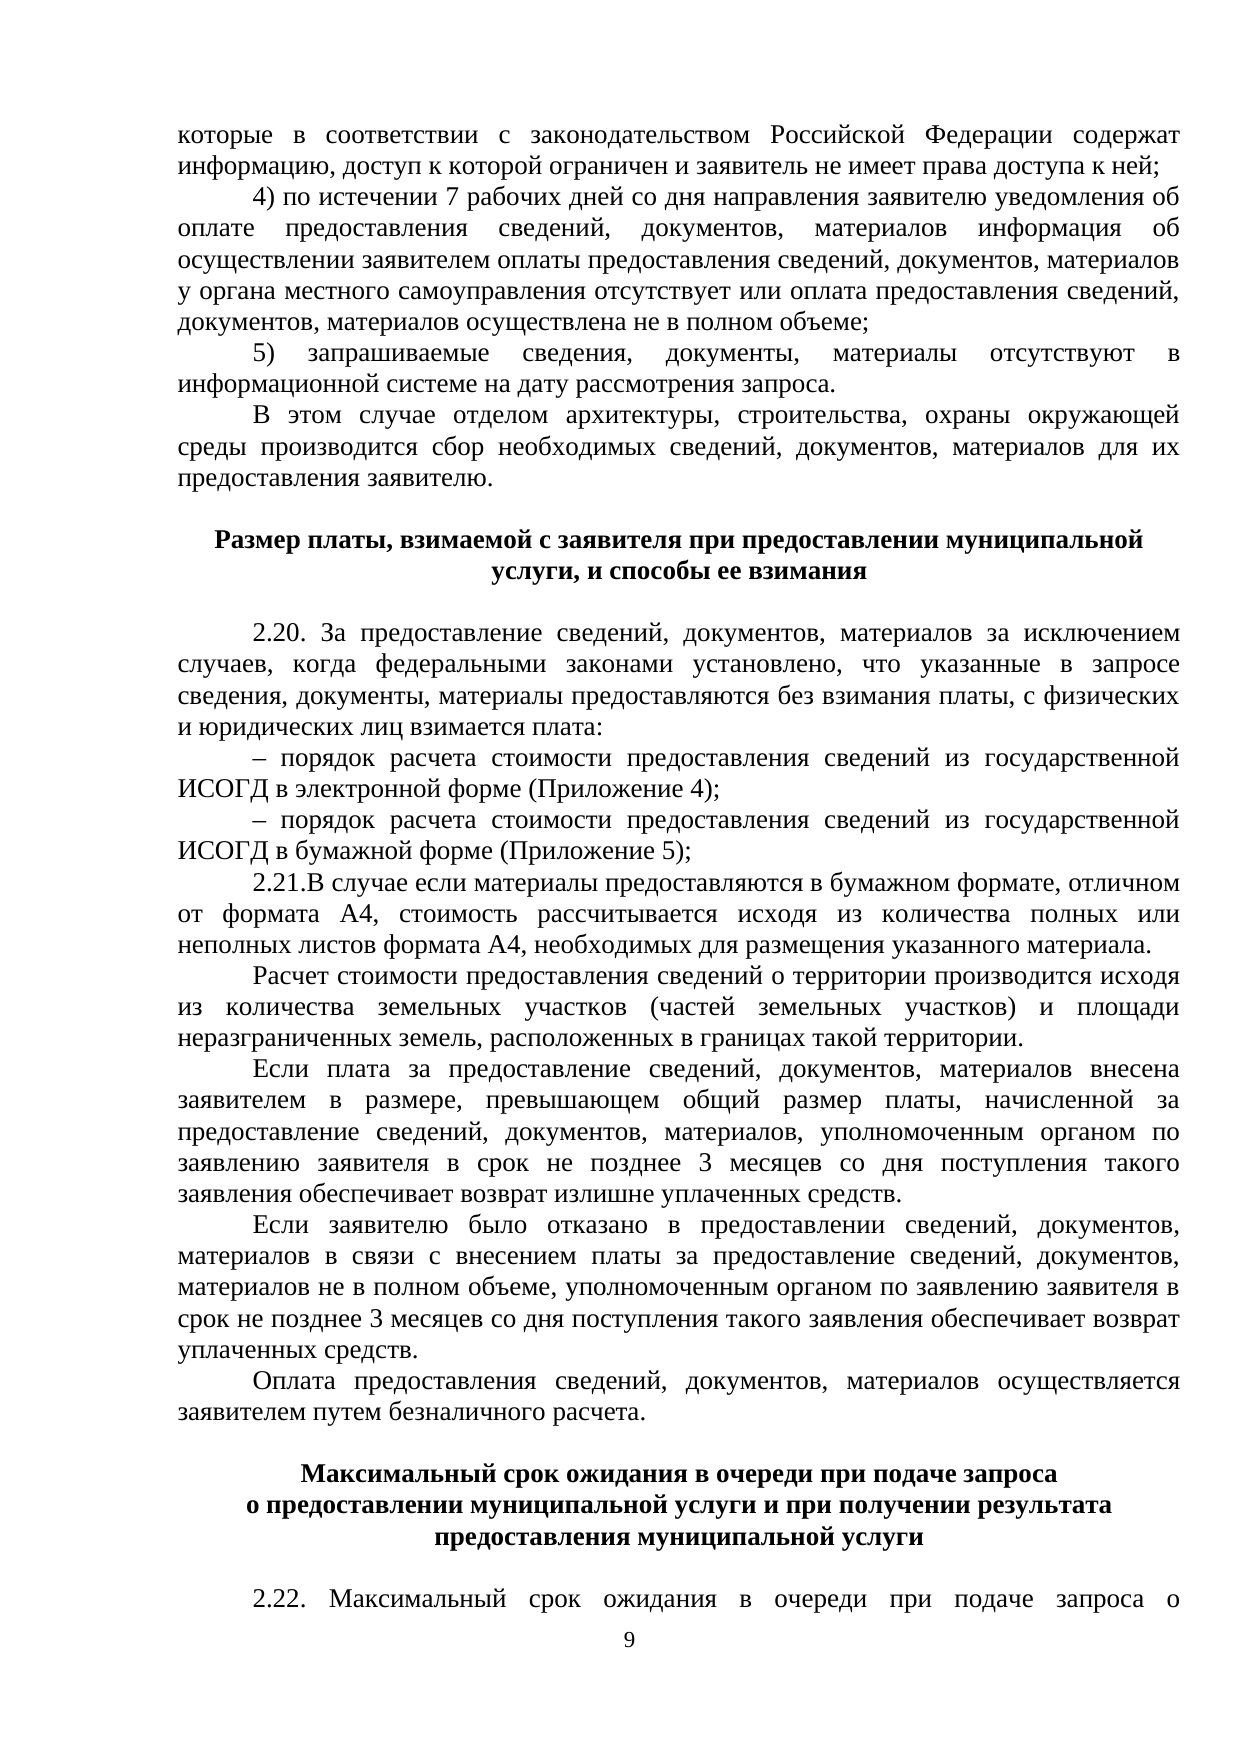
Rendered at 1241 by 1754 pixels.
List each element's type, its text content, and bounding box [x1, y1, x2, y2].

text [177, 1582, 1181, 1613]
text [177, 118, 1181, 180]
text Расчет стоимости предоставления сведений о территории производится исходя из количества земельных участков (частей земельных участков) и площади неразграниченных земель, расположенных в границах такой территории. [177, 959, 1181, 1052]
text В этом случае отделом архитектуры, строительства, охраны окружающей среды производится сбор необходимых сведений, документов, материалов для их предоставления заявителю. [177, 398, 1181, 492]
text Максимальный срок ожидания в очереди при подаче запроса [177, 1457, 1181, 1488]
text Если заявителю было отказано в предоставлении сведений, документов, материалов в связи с внесением платы за предоставление сведений, документов, материалов не в полном объеме, уполномоченным органом по заявлению заявителя в срок не позднее 3 месяцев со дня поступления такого заявления обеспечивает возврат уплаченных средств. [177, 1208, 1181, 1364]
text – порядок расчета стоимости предоставления сведений из государственной ИСОГД в электронной форме (Приложение 4); [177, 741, 1181, 803]
text Размер платы, взимаемой с заявителя при предоставлении муниципальной услуги, и способы ее взимания [177, 523, 1181, 585]
text 4) по истечении 7 рабочих дней со дня направления заявителю уведомления об оплате предоставления сведений, документов, материалов информация об осуществлении заявителем оплаты предоставления сведений, документов, материалов у органа местного самоуправления отсутствует или оплата предоставления сведений, документов, материалов осуществлена не в полном объеме; [177, 180, 1181, 336]
text – порядок расчета стоимости предоставления сведений из государственной ИСОГД в бумажной форме (Приложение 5); [177, 803, 1181, 866]
text Если плата за предоставление сведений, документов, материалов внесена заявителем в размере, превышающем общий размер платы, начисленной за предоставление сведений, документов, материалов, уполномоченным органом по заявлению заявителя в срок не позднее 3 месяцев со дня поступления такого заявления обеспечивает возврат излишне уплаченных средств. [177, 1052, 1181, 1208]
text 2.21.В случае если материалы предоставляются в бумажном формате, отличном от формата A4, стоимость рассчитывается исходя из количества полных или неполных листов формата A4, необходимых для размещения указанного материала. [177, 866, 1181, 959]
text о предоставлении муниципальной услуги и при получении результата предоставления муниципальной услуги [177, 1488, 1181, 1551]
text 5) запрашиваемые сведения, документы, материалы отсутствуют в информационной системе на дату рассмотрения запроса. [177, 336, 1181, 398]
text Оплата предоставления сведений, документов, материалов осуществляется заявителем путем безналичного расчета. [177, 1364, 1181, 1426]
text 2.20. За предоставление сведений, документов, материалов за исключением случаев, когда федеральными законами установлено, что указанные в запросе сведения, документы, материалы предоставляются без взимания платы, с физических и юридических лиц взимается плата: [177, 616, 1181, 741]
